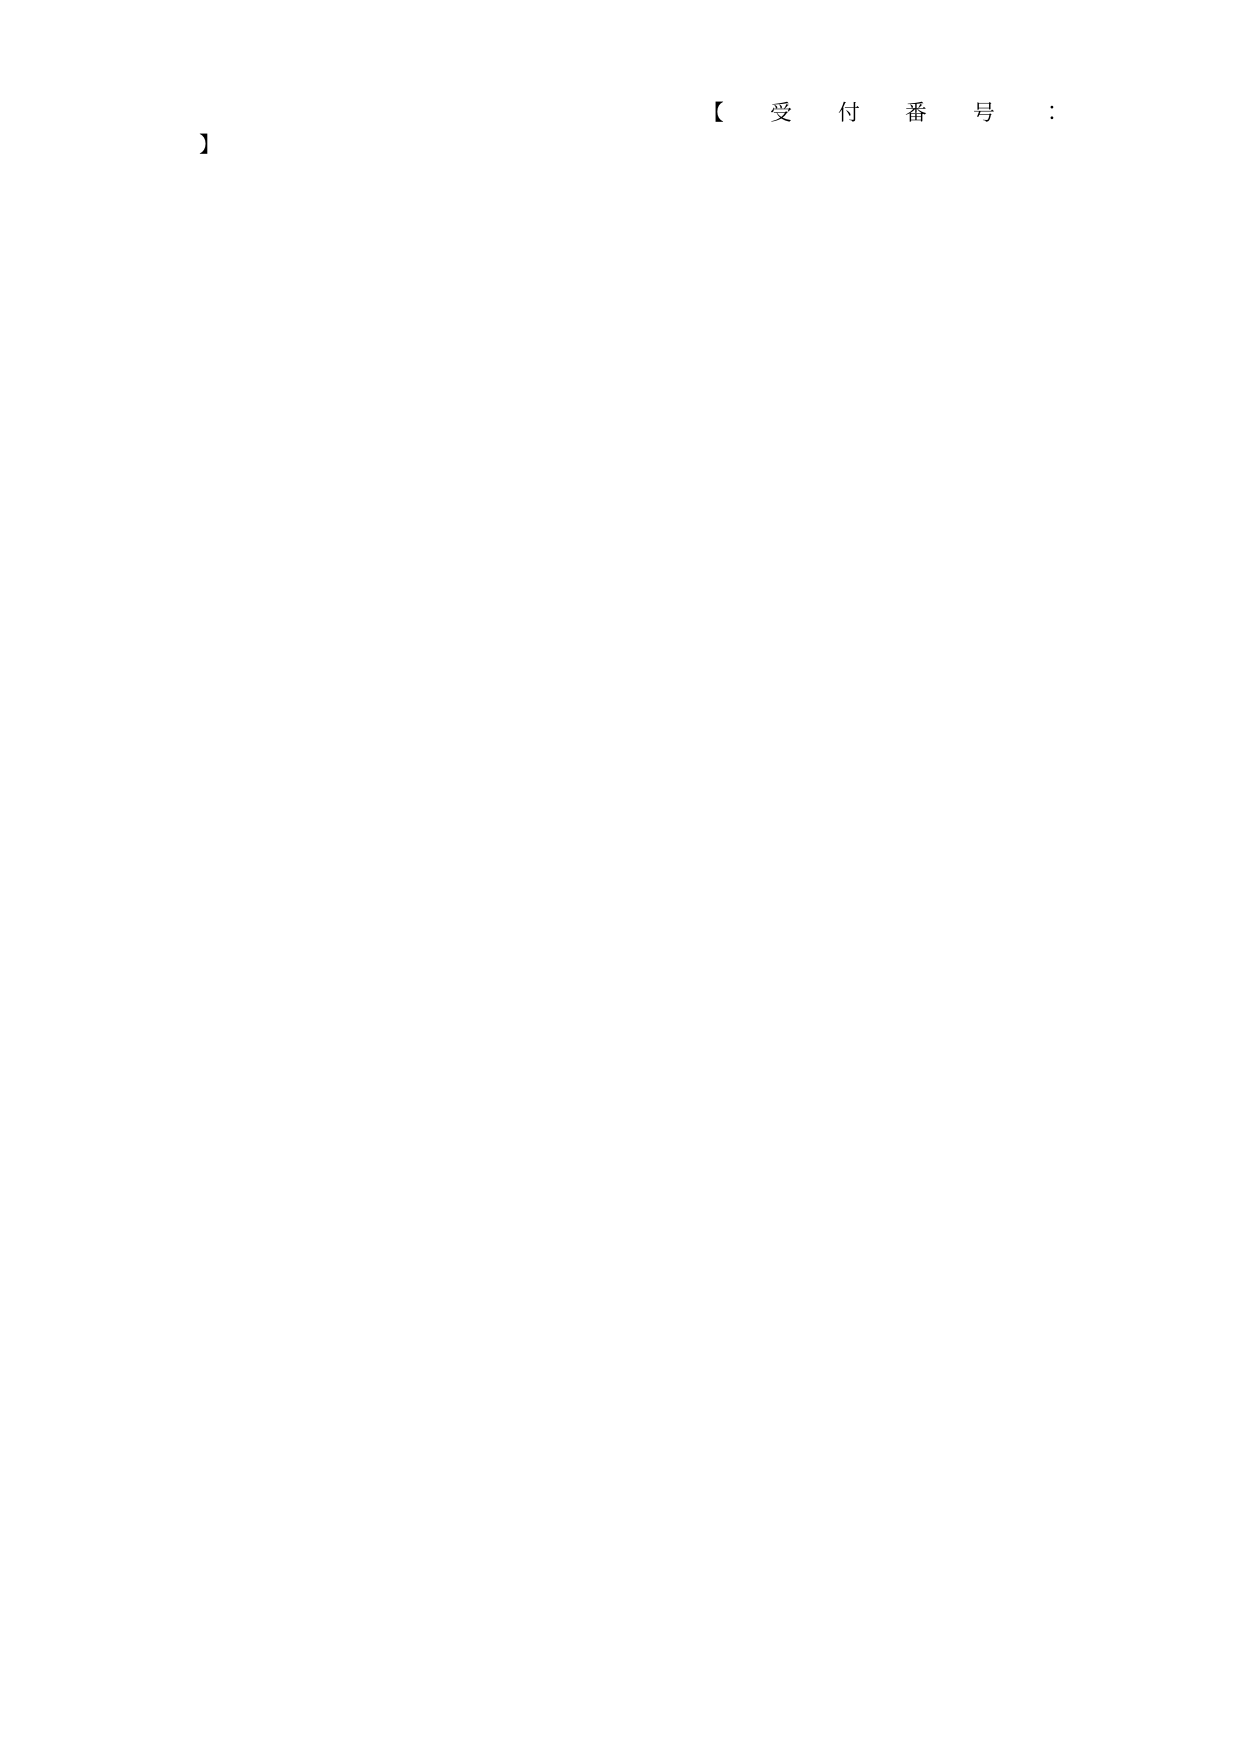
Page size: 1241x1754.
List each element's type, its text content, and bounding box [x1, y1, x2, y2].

text 【受付番号： 】 [177, 94, 1063, 160]
